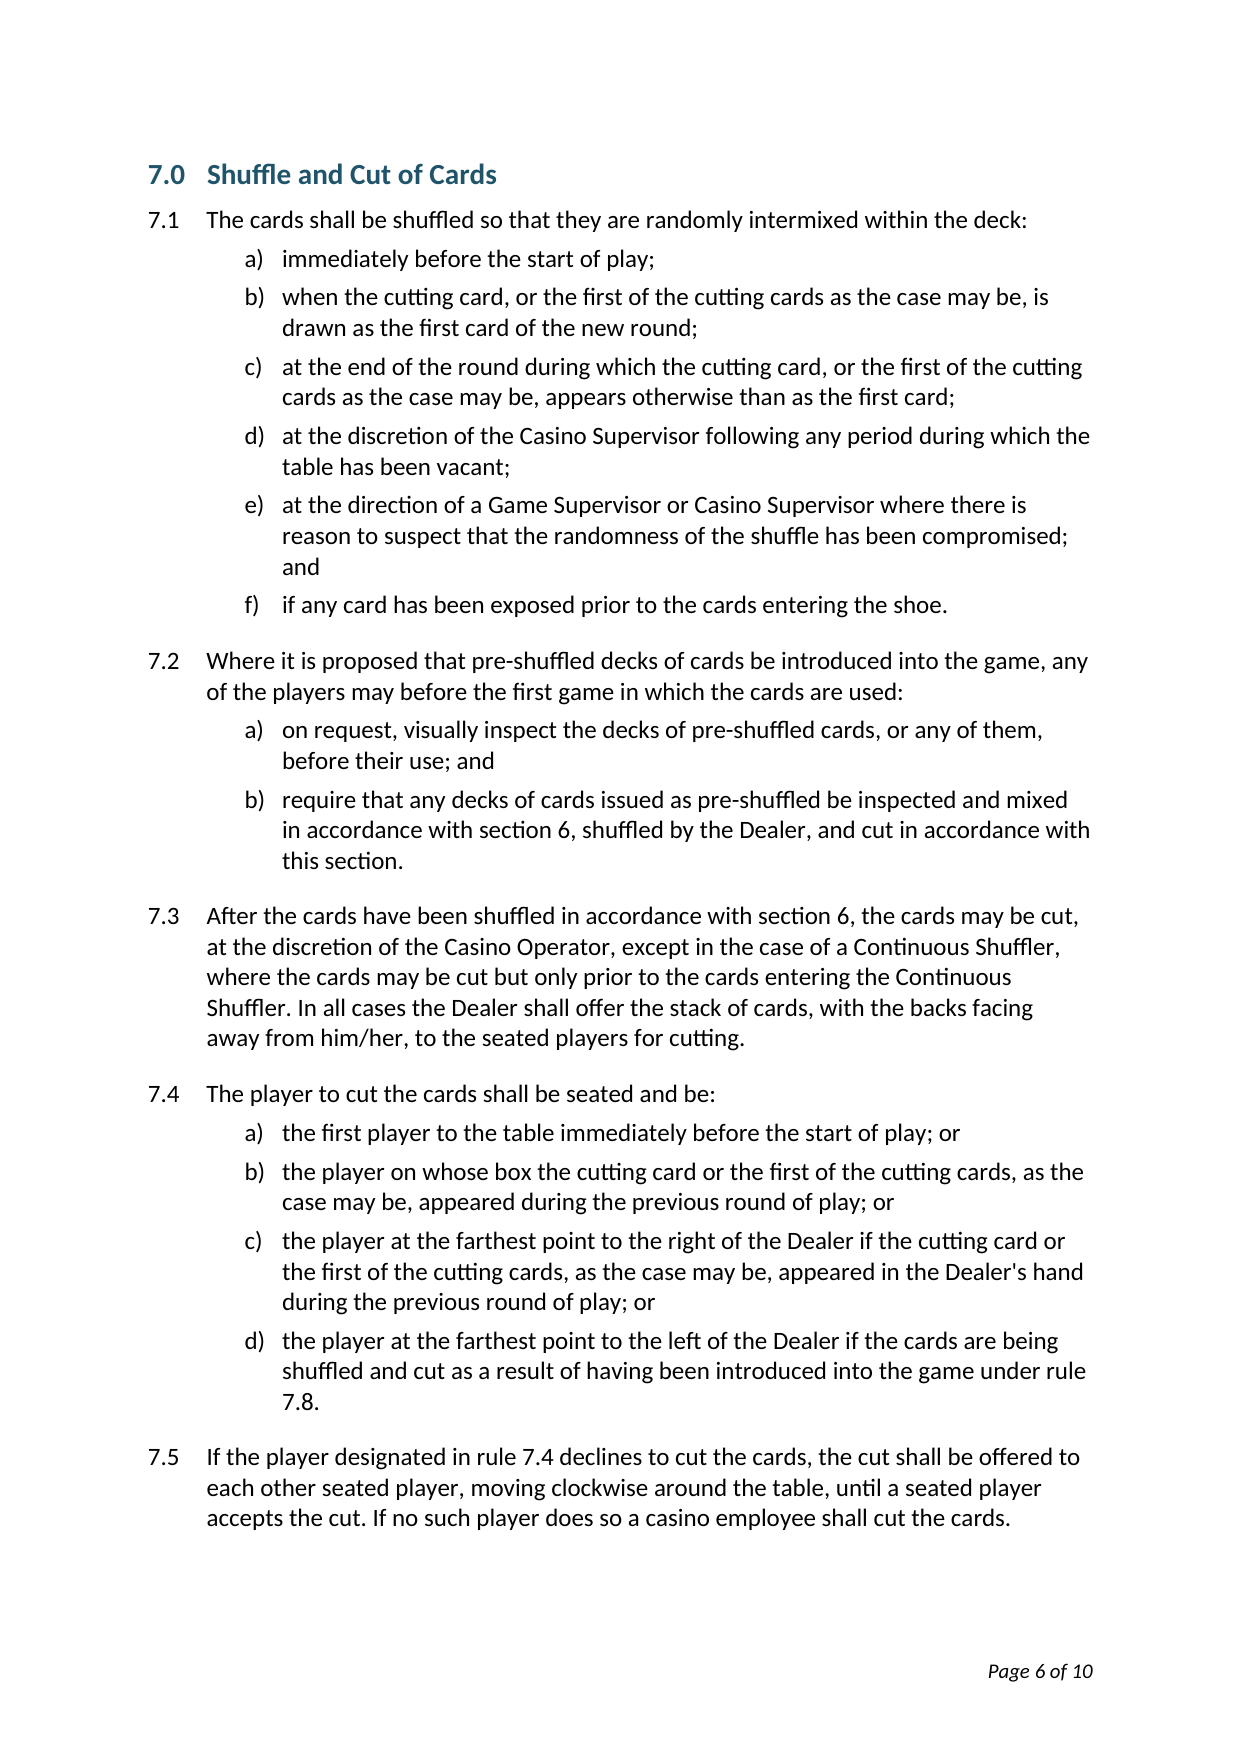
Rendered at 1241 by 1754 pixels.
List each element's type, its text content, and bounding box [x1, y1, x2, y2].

list immediately before the start of play; [244, 243, 1092, 273]
text 7.1 The cards shall be shuffled so that they are randomly intermixed within the deck: [148, 204, 1092, 234]
text 7.4 The player to cut the cards shall be seated and be: [148, 1078, 1092, 1108]
list if any card has been exposed prior to the cards entering the shoe. [244, 589, 1092, 620]
text 7.3 After the cards have been shuffled in accordance with section 6, the cards may be cut, at the discretion of the Casino Operator, except in the case of a Continuous Shuffler, where the cards may be cut but only prior to the cards entering the Continuous Shuffler. In all cases the Dealer shall offer the stack of cards, with the backs facing away from him/her, to the seated players for cutting. [148, 900, 1092, 1053]
list on request, visually inspect the decks of pre-shuffled cards, or any of them, before their use; and [244, 714, 1092, 776]
list require that any decks of cards issued as pre-shuffled be inspected and mixed in accordance with section 6, shuffled by the Dealer, and cut in accordance with this section. [244, 784, 1092, 875]
text 7.0 Shuffle and Cut of Cards [148, 156, 1092, 191]
list at the end of the round during which the cutting card, or the first of the cutting cards as the case may be, appears otherwise than as the first card; [244, 351, 1092, 412]
list the player on whose box the cutting card or the first of the cutting cards, as the case may be, appeared during the previous round of play; or [244, 1156, 1092, 1217]
text 7.2 Where it is proposed that pre-shuffled decks of cards be introduced into the game, any of the players may before the first game in which the cards are used: [148, 645, 1092, 706]
list at the discretion of the Casino Supervisor following any period during which the table has been vacant; [244, 420, 1092, 481]
list at the direction of a Game Supervisor or Casino Supervisor where there is reason to suspect that the randomness of the shuffle has been compromised; and [244, 490, 1092, 581]
list the player at the farthest point to the right of the Dealer if the cutting card or the first of the cutting cards, as the case may be, appeared in the Dealer's hand during the previous round of play; or [244, 1225, 1092, 1317]
list the first player to the table immediately before the start of play; or [244, 1117, 1092, 1147]
list the player at the farthest point to the left of the Dealer if the cards are being shuffled and cut as a result of having been introduced into the game under rule 7.8. [244, 1325, 1092, 1417]
list when the cutting card, or the first of the cutting cards as the case may be, is drawn as the first card of the new round; [244, 282, 1092, 343]
text 7.5 If the player designated in rule 7.4 declines to cut the cards, the cut shall be offered to each other seated player, moving clockwise around the table, until a seated player accepts the cut. If no such player does so a casino employee shall cut the cards. [148, 1442, 1092, 1533]
